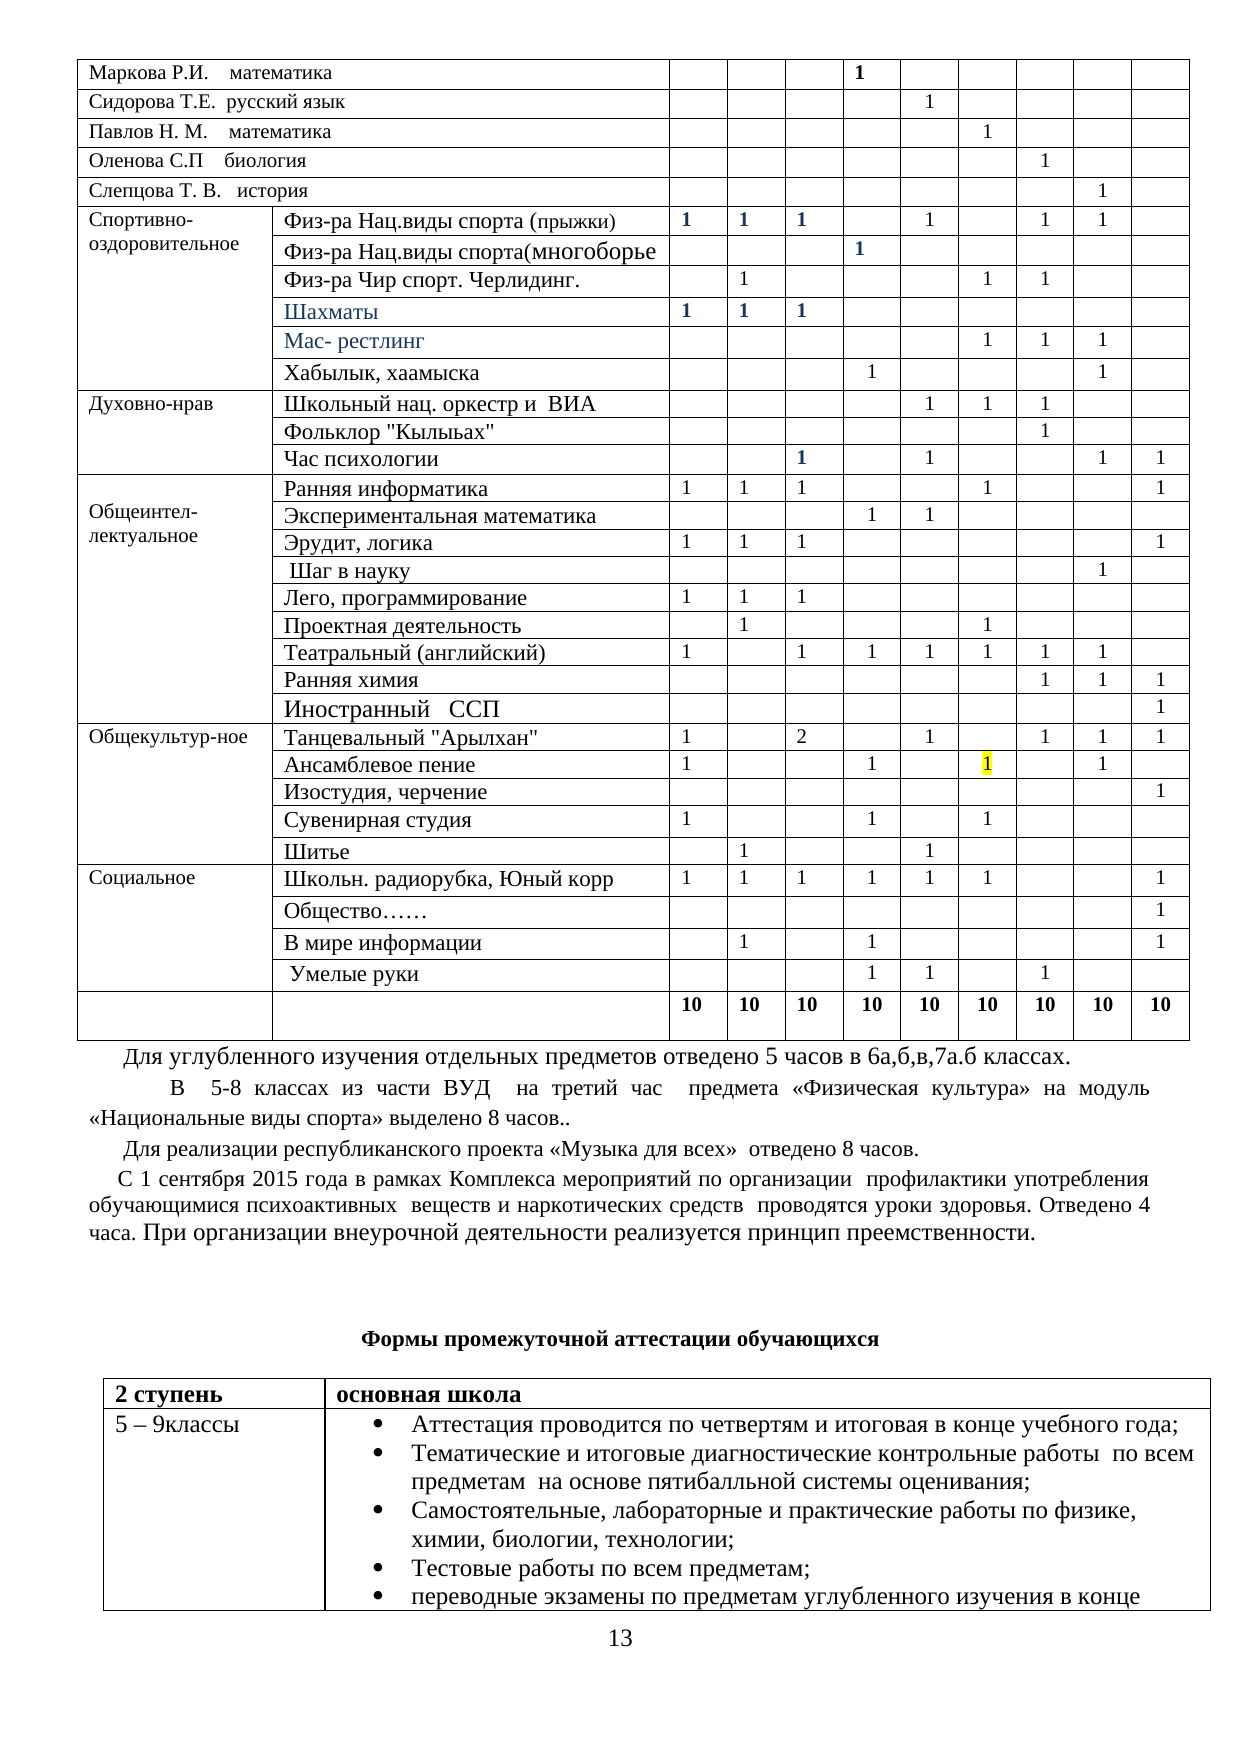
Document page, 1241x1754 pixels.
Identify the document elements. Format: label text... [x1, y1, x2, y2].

table_cell 1 [901, 502, 958, 528]
table_cell [1132, 584, 1189, 611]
table_cell В мире информации [273, 929, 669, 959]
table_cell [844, 838, 900, 864]
table_cell [844, 724, 900, 750]
table_cell 1 [959, 266, 1016, 297]
table_cell 1 [1132, 530, 1189, 556]
table_cell 1 [844, 751, 900, 777]
table_cell [786, 897, 843, 928]
table_cell [786, 779, 843, 805]
table_cell [728, 148, 785, 177]
table_cell [901, 359, 958, 389]
table_cell [786, 418, 843, 444]
table_cell 1 [1132, 724, 1189, 750]
table_cell [1017, 90, 1073, 118]
table_cell 1 [786, 639, 843, 665]
table_cell 1 [959, 865, 1016, 896]
table_cell 1 [1132, 694, 1189, 723]
table_cell [1017, 445, 1073, 474]
text Формы промежуточной аттестации обучающихся [89, 1325, 1152, 1352]
table_cell [959, 557, 1016, 583]
table_cell [1017, 838, 1073, 864]
table_cell 1 [959, 751, 1016, 777]
table_cell Мас- рестлинг [273, 327, 669, 358]
table_cell Изостудия, черчение [273, 779, 669, 805]
table_cell [728, 418, 785, 444]
table_cell [1074, 119, 1131, 147]
table_cell [670, 236, 727, 265]
table_cell [786, 266, 843, 297]
table_cell [1074, 475, 1131, 501]
table_cell [786, 178, 843, 206]
table_cell Лего, программирование [273, 584, 669, 611]
table_cell [1132, 391, 1189, 417]
table_cell [1074, 960, 1131, 991]
table_cell 1 [1017, 639, 1073, 665]
table_cell 10 [728, 992, 785, 1040]
table_cell [1074, 90, 1131, 118]
table_cell 1 [1132, 666, 1189, 693]
table_cell [1074, 236, 1131, 265]
table_cell [844, 584, 900, 611]
table_cell 1 [786, 445, 843, 474]
table_cell [844, 557, 900, 583]
table_cell [1017, 897, 1073, 928]
table_cell [670, 418, 727, 444]
table_cell [728, 60, 785, 88]
table_cell Сувенирная студия [273, 806, 669, 837]
table_cell [786, 119, 843, 147]
table_cell [1017, 806, 1073, 837]
table_cell [959, 60, 1016, 88]
table_cell [786, 806, 843, 837]
table_cell [786, 751, 843, 777]
table_cell 1 [728, 475, 785, 501]
table_cell 1 [901, 724, 958, 750]
table_cell [844, 612, 900, 638]
table_cell [844, 266, 900, 297]
table_cell 10 [844, 992, 900, 1040]
table_cell [844, 475, 900, 501]
table_cell 1 [901, 838, 958, 864]
table_cell [786, 557, 843, 583]
table_cell [786, 502, 843, 528]
table_cell [786, 612, 843, 638]
table_cell [1017, 929, 1073, 959]
table_cell Экспериментальная математика [273, 502, 669, 528]
table_cell 1 [959, 806, 1016, 837]
table_cell [728, 557, 785, 583]
table_cell 1 [728, 207, 785, 235]
table_cell [78, 992, 272, 1040]
table_cell 1 [728, 865, 785, 896]
table_cell [901, 779, 958, 805]
table_cell [901, 806, 958, 837]
table_cell Физ-ра Нац.виды спорта(многоборье [273, 236, 669, 265]
table_cell Иностранный ССП [273, 694, 669, 723]
table_cell 1 [670, 751, 727, 777]
table_cell 1 [844, 502, 900, 528]
table_cell [670, 327, 727, 358]
table_cell 1 [1074, 639, 1131, 665]
table_cell [844, 148, 900, 177]
table_cell [959, 178, 1016, 206]
table_cell [844, 90, 900, 118]
table_cell [1132, 119, 1189, 147]
table_cell [1074, 418, 1131, 444]
table_cell Физ-ра Чир спорт. Черлидинг. [273, 266, 669, 297]
table_cell [959, 584, 1016, 611]
table_cell [1074, 148, 1131, 177]
table_cell [959, 724, 1016, 750]
table_cell Ранняя химия [273, 666, 669, 693]
table_cell [901, 475, 958, 501]
table_cell Ранняя информатика [273, 475, 669, 501]
table_cell [1017, 584, 1073, 611]
table_cell [959, 779, 1016, 805]
table_cell 1 [670, 298, 727, 326]
table_cell 1 [728, 929, 785, 959]
table_cell [1017, 60, 1073, 88]
table_cell [1017, 298, 1073, 326]
table_cell [670, 266, 727, 297]
table_cell [728, 359, 785, 389]
table_cell [901, 119, 958, 147]
table_cell 1 [901, 960, 958, 991]
table_cell [786, 694, 843, 723]
table_cell [959, 207, 1016, 235]
table_cell [1074, 266, 1131, 297]
table_cell [1017, 612, 1073, 638]
table_cell 1 [844, 236, 900, 265]
table_cell [901, 666, 958, 693]
table_cell [670, 612, 727, 638]
table_cell [728, 90, 785, 118]
table_cell [901, 897, 958, 928]
table_cell [1132, 639, 1189, 665]
table_cell 1 [670, 530, 727, 556]
table_cell 1 [728, 584, 785, 611]
table_cell 1 [901, 207, 958, 235]
table_cell [844, 694, 900, 723]
table_cell [728, 639, 785, 665]
table_cell [1074, 929, 1131, 959]
table_cell [1074, 865, 1131, 896]
table_cell [670, 557, 727, 583]
table_cell [786, 60, 843, 88]
table_cell Школьный нац. оркестр и ВИА [273, 391, 669, 417]
table_cell [670, 694, 727, 723]
table_cell [670, 178, 727, 206]
table_cell [728, 751, 785, 777]
table_cell [901, 327, 958, 358]
table_cell [959, 530, 1016, 556]
table_cell Ансамблевое пение [273, 751, 669, 777]
table_cell 10 [786, 992, 843, 1040]
table_cell 1 [959, 639, 1016, 665]
table_cell [670, 119, 727, 147]
table_cell [670, 148, 727, 177]
table_cell [670, 502, 727, 528]
table_cell 10 [1017, 992, 1073, 1040]
table_cell 1 [1017, 148, 1073, 177]
table_cell [901, 530, 958, 556]
table_cell 1 [844, 960, 900, 991]
table_cell [959, 929, 1016, 959]
table_cell [959, 502, 1016, 528]
table_cell Социальное [78, 865, 272, 991]
table_cell [1017, 751, 1073, 777]
table_cell Физ-ра Нац.виды спорта (прыжки) [273, 207, 669, 235]
table_cell [1132, 418, 1189, 444]
table_cell [901, 236, 958, 265]
text В 5-8 классах из части ВУД на третий час предмета «Физическая культура» на модуль «Национальные виды спорта» выделено 8 часов.. [89, 1074, 1152, 1131]
table_cell 5 – 9классы [104, 1409, 324, 1610]
table_cell [1074, 298, 1131, 326]
table_cell [1074, 612, 1131, 638]
table_cell [786, 90, 843, 118]
table_cell 10 [959, 992, 1016, 1040]
table_cell [1074, 806, 1131, 837]
text Для углубленного изучения отдельных предметов отведено 5 часов в 6а,б,в,7а.б классах. [89, 1041, 1152, 1070]
table_cell [670, 391, 727, 417]
table_cell 1 [1074, 359, 1131, 389]
table_cell [1132, 557, 1189, 583]
table_cell [1132, 806, 1189, 837]
table_cell [1132, 60, 1189, 88]
table_cell 1 [1074, 327, 1131, 358]
table_cell 1 [1074, 751, 1131, 777]
table_cell [844, 779, 900, 805]
table_cell [844, 178, 900, 206]
table_cell [959, 694, 1016, 723]
table_cell 1 [1132, 865, 1189, 896]
table_cell [786, 960, 843, 991]
table_cell 1 [1074, 557, 1131, 583]
table_cell 1 [844, 865, 900, 896]
table_cell [1132, 502, 1189, 528]
table_cell [1132, 612, 1189, 638]
table_cell [901, 612, 958, 638]
table_cell 1 [901, 391, 958, 417]
table_cell [670, 666, 727, 693]
table_cell [1132, 207, 1189, 235]
table_cell [1074, 502, 1131, 528]
table_cell 1 [1132, 897, 1189, 928]
table_cell 1 [1132, 475, 1189, 501]
table_cell [1074, 838, 1131, 864]
table_cell 1 [1017, 960, 1073, 991]
table_cell [959, 960, 1016, 991]
table_cell 1 [901, 865, 958, 896]
table_cell [959, 148, 1016, 177]
table_cell [959, 298, 1016, 326]
table_cell Хабылык, хаамыска [273, 359, 669, 389]
table_cell Эрудит, логика [273, 530, 669, 556]
table_cell 1 [670, 584, 727, 611]
table_cell [728, 779, 785, 805]
table_cell [786, 929, 843, 959]
table_cell 1 [786, 475, 843, 501]
table_cell [1017, 694, 1073, 723]
table_cell Общекультур-ное [78, 724, 272, 864]
table_cell Танцевальный "Арылхан" [273, 724, 669, 750]
table_cell Общество…… [273, 897, 669, 928]
table_cell [728, 445, 785, 474]
table_cell 10 [1132, 992, 1189, 1040]
table_cell Сидорова Т.Е. русский язык [78, 90, 669, 118]
table_cell [844, 445, 900, 474]
table_cell [1017, 119, 1073, 147]
table_cell Час психологии [273, 445, 669, 474]
table_cell 1 [786, 865, 843, 896]
table_cell 1 [959, 391, 1016, 417]
table_cell [901, 266, 958, 297]
table_cell 1 [1132, 779, 1189, 805]
table_cell 1 [728, 838, 785, 864]
table_cell [1132, 266, 1189, 297]
table_cell 10 [901, 992, 958, 1040]
table_cell 1 [786, 207, 843, 235]
table_cell [844, 119, 900, 147]
table_cell 1 [670, 207, 727, 235]
table_cell [728, 666, 785, 693]
table_cell 1 [901, 639, 958, 665]
table_cell [959, 418, 1016, 444]
table_cell [959, 666, 1016, 693]
table_cell Павлов Н. М. математика [78, 119, 669, 147]
table_cell [786, 391, 843, 417]
table_cell [1017, 475, 1073, 501]
table_cell [844, 391, 900, 417]
table_cell 1 [670, 724, 727, 750]
table_cell [1132, 236, 1189, 265]
table_cell Духовно-нрав [78, 391, 272, 474]
table_cell [670, 90, 727, 118]
table_cell [670, 359, 727, 389]
table_cell [1074, 779, 1131, 805]
table_cell [1074, 897, 1131, 928]
table_cell [959, 897, 1016, 928]
table_cell 1 [1074, 724, 1131, 750]
table_cell [901, 557, 958, 583]
table_cell 1 [728, 266, 785, 297]
table_cell 1 [901, 90, 958, 118]
table_cell [728, 960, 785, 991]
table_cell 1 [1074, 666, 1131, 693]
table_cell 1 [1132, 445, 1189, 474]
table_cell Слепцова Т. В. история [78, 178, 669, 206]
table_cell [1074, 391, 1131, 417]
table_cell [844, 327, 900, 358]
table_cell Оленова С.П биология [78, 148, 669, 177]
table_cell [901, 60, 958, 88]
table_cell [728, 724, 785, 750]
table_cell [728, 806, 785, 837]
table_cell [844, 666, 900, 693]
table_cell [901, 418, 958, 444]
table_cell [728, 178, 785, 206]
table_cell [901, 178, 958, 206]
table_cell 1 [1074, 207, 1131, 235]
table_cell 1 [959, 475, 1016, 501]
table_cell [959, 90, 1016, 118]
table_cell 1 [670, 806, 727, 837]
table_cell [1132, 359, 1189, 389]
table_cell [1017, 779, 1073, 805]
table_cell [1017, 530, 1073, 556]
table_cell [326, 1409, 1210, 1610]
table_cell 1 [1017, 391, 1073, 417]
table_cell 1 [1074, 178, 1131, 206]
table_cell [901, 584, 958, 611]
table_cell [670, 929, 727, 959]
text С 1 сентября 2015 года в рамках Комплекса мероприятий по организации профилактики употребления обучающимися психоактивных веществ и наркотических средств проводятся уроки здоровья. Отведено 4 часа. При организации внеурочной деятельности реализуется принцип преемственности. [89, 1165, 1152, 1246]
table_cell [670, 60, 727, 88]
table_cell 1 [728, 612, 785, 638]
table_cell [844, 530, 900, 556]
table_cell 10 [1074, 992, 1131, 1040]
table_cell 1 [844, 60, 900, 88]
table_cell [1017, 502, 1073, 528]
table_cell [901, 751, 958, 777]
table_cell Школьн. радиорубка, Юный корр [273, 865, 669, 896]
text Для реализации республиканского проекта «Музыка для всех» отведено 8 часов. [89, 1134, 1152, 1161]
table_cell 1 [844, 806, 900, 837]
table_cell [728, 391, 785, 417]
table_cell [959, 236, 1016, 265]
table_cell [844, 207, 900, 235]
table_cell 1 [1017, 666, 1073, 693]
table_cell [1132, 148, 1189, 177]
table_cell [844, 418, 900, 444]
table_cell [959, 359, 1016, 389]
table_cell 1 [728, 298, 785, 326]
table_cell [1132, 90, 1189, 118]
table_header основная школа [326, 1379, 1210, 1408]
table_cell 1 [844, 639, 900, 665]
table_cell [1132, 751, 1189, 777]
table_cell 1 [1017, 418, 1073, 444]
table_cell [786, 236, 843, 265]
table_cell [1017, 865, 1073, 896]
table_cell [1132, 327, 1189, 358]
table_cell [670, 897, 727, 928]
table_cell [786, 148, 843, 177]
table_cell [1132, 838, 1189, 864]
table_cell [901, 148, 958, 177]
table_cell [728, 119, 785, 147]
table_cell [786, 359, 843, 389]
table_cell 1 [1132, 929, 1189, 959]
table_cell [844, 897, 900, 928]
table_cell [844, 298, 900, 326]
table_cell 1 [959, 119, 1016, 147]
table_cell [959, 445, 1016, 474]
table_cell [786, 327, 843, 358]
table_cell [1074, 694, 1131, 723]
table_cell Общеинтел-лектуальное [78, 475, 272, 723]
table_cell [1017, 236, 1073, 265]
table_cell Театральный (английский) [273, 639, 669, 665]
table_cell 1 [670, 865, 727, 896]
table_cell [1132, 298, 1189, 326]
table_cell [670, 445, 727, 474]
table_cell [1017, 557, 1073, 583]
table_cell 1 [786, 530, 843, 556]
table_cell [1017, 178, 1073, 206]
table_cell 1 [901, 445, 958, 474]
table_cell [959, 838, 1016, 864]
table_cell [1132, 960, 1189, 991]
table_cell Спортивно-оздоровительное [78, 207, 272, 389]
table_cell 1 [670, 639, 727, 665]
table_cell 1 [786, 298, 843, 326]
table_cell [728, 694, 785, 723]
table_cell [1074, 584, 1131, 611]
table_cell [670, 960, 727, 991]
table_cell 2 [786, 724, 843, 750]
table_cell 1 [1017, 266, 1073, 297]
table_cell [1074, 60, 1131, 88]
table_cell Маркова Р.И. математика [78, 60, 669, 88]
table_cell 1 [844, 359, 900, 389]
table_cell 1 [959, 327, 1016, 358]
table_cell Фольклор "Кылыьах" [273, 418, 669, 444]
table_cell [1074, 530, 1131, 556]
table_cell Шахматы [273, 298, 669, 326]
table_cell Шаг в науку [273, 557, 669, 583]
table_cell 10 [670, 992, 727, 1040]
table_cell [901, 298, 958, 326]
table_cell 1 [670, 475, 727, 501]
table_cell [728, 327, 785, 358]
table_cell [670, 779, 727, 805]
table_cell [901, 929, 958, 959]
table_cell [786, 838, 843, 864]
table_cell [1132, 178, 1189, 206]
table_cell 1 [1017, 207, 1073, 235]
table_cell 1 [1017, 724, 1073, 750]
table_cell [728, 236, 785, 265]
table_cell 1 [1017, 327, 1073, 358]
table_cell [1017, 359, 1073, 389]
table_cell Проектная деятельность [273, 612, 669, 638]
table_cell Умелые руки [273, 960, 669, 991]
table_cell 1 [959, 612, 1016, 638]
table_cell 1 [1074, 445, 1131, 474]
table_cell [728, 897, 785, 928]
table_cell [273, 992, 669, 1040]
table_cell 1 [844, 929, 900, 959]
table_cell [901, 694, 958, 723]
table_cell [670, 838, 727, 864]
table_cell 1 [786, 584, 843, 611]
table_header 2 ступень [104, 1379, 324, 1408]
table_cell Шитье [273, 838, 669, 864]
table_cell [728, 502, 785, 528]
table_cell 1 [728, 530, 785, 556]
table_cell [786, 666, 843, 693]
